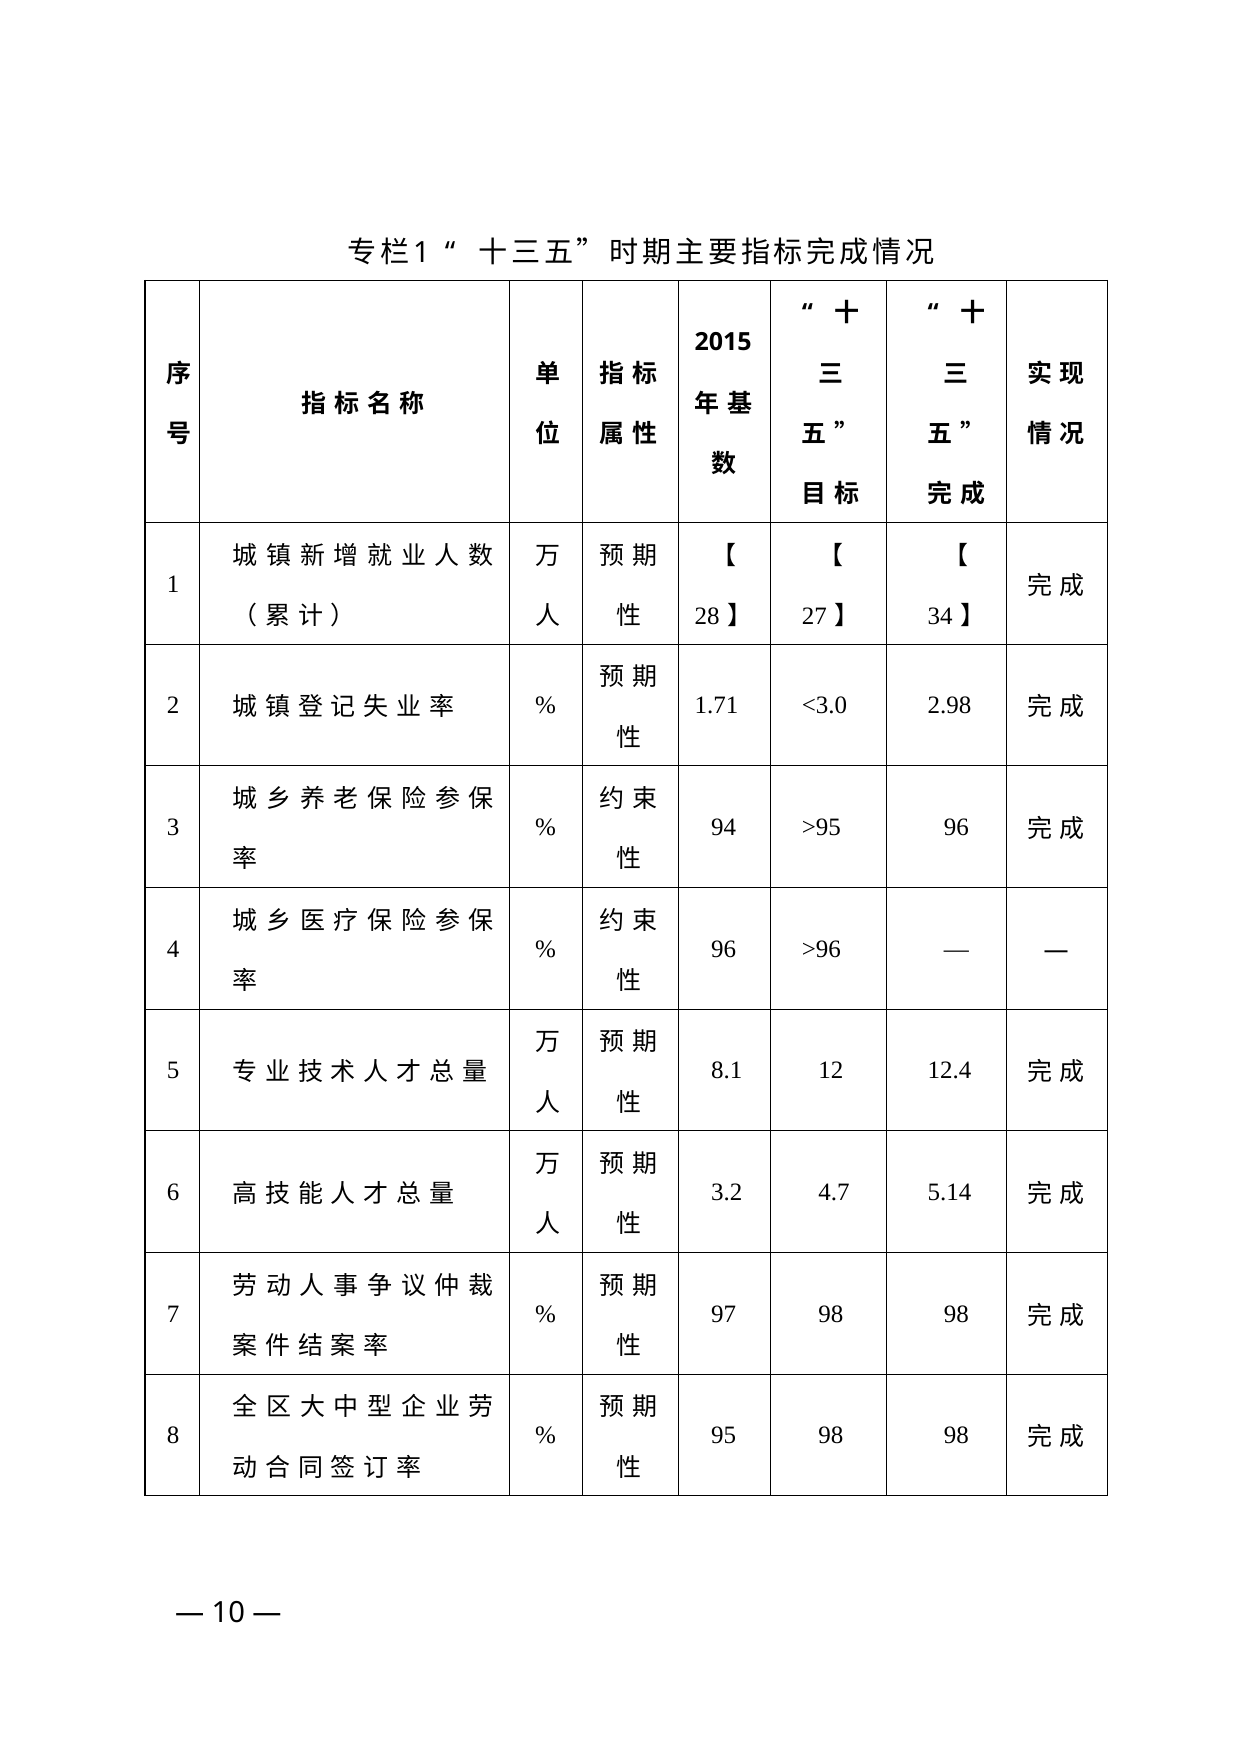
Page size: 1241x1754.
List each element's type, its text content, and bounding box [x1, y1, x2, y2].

table_cell 万人 [510, 1010, 582, 1130]
table_cell 完成 [1007, 523, 1107, 644]
table_cell 4.7 [771, 1131, 886, 1252]
text 专栏1 “十三五”时期主要指标完成情况 [167, 219, 1085, 280]
table_cell 95 [679, 1375, 770, 1495]
table_cell 万人 [510, 1131, 582, 1252]
table_cell 预期性 [583, 1253, 678, 1374]
table_cell 完成 [1007, 766, 1107, 887]
table_header 序号 [146, 281, 199, 522]
table_cell 94 [679, 766, 770, 887]
table_cell >95 [771, 766, 886, 887]
table_cell % [510, 766, 582, 887]
table_cell 完成 [1007, 1010, 1107, 1130]
table_header 2015年基数 [679, 281, 770, 522]
table_cell 完成 [1007, 1131, 1107, 1252]
table_cell 全区大中型企业劳动合同签订率 [200, 1375, 509, 1495]
table_cell 完成 [1007, 1253, 1107, 1374]
table_cell 98 [887, 1253, 1006, 1374]
table_cell 预期性 [583, 645, 678, 765]
table_cell 5 [146, 1010, 199, 1130]
table_cell <3.0 [771, 645, 886, 765]
table_cell 预期性 [583, 523, 678, 644]
table_cell 2.98 [887, 645, 1006, 765]
table_cell 3 [146, 766, 199, 887]
table_cell 6 [146, 1131, 199, 1252]
table_cell 97 [679, 1253, 770, 1374]
table_header 实现 情况 [1007, 281, 1107, 522]
table_cell 8.1 [679, 1010, 770, 1130]
table_cell 96 [887, 766, 1006, 887]
table_cell 2 [146, 645, 199, 765]
table_cell >96 [771, 888, 886, 1009]
table_cell — [1007, 888, 1107, 1009]
table_cell % [510, 888, 582, 1009]
table_cell 预期性 [583, 1375, 678, 1495]
table_cell 城乡医疗保险参保率 [200, 888, 509, 1009]
table_cell 劳动人事争议仲裁案件结案率 [200, 1253, 509, 1374]
table_cell 城镇登记失业率 [200, 645, 509, 765]
table_cell 【34】 [887, 523, 1006, 644]
table_cell 城镇新增就业人数（累计） [200, 523, 509, 644]
table_cell 98 [771, 1375, 886, 1495]
table_cell 12 [771, 1010, 886, 1130]
table_cell 8 [146, 1375, 199, 1495]
table_cell % [510, 1375, 582, 1495]
table_cell 【27】 [771, 523, 886, 644]
table_cell % [510, 645, 582, 765]
table_cell 98 [887, 1375, 1006, 1495]
table_cell 96 [679, 888, 770, 1009]
table_header 单位 [510, 281, 582, 522]
table_cell 约束性 [583, 888, 678, 1009]
table_cell 98 [771, 1253, 886, 1374]
table_cell 完成 [1007, 1375, 1107, 1495]
table_header “十三五”完成 [887, 281, 1006, 522]
table_cell 高技能人才总量 [200, 1131, 509, 1252]
table_cell 12.4 [887, 1010, 1006, 1130]
table_cell 3.2 [679, 1131, 770, 1252]
table_header 指标名称 [200, 281, 509, 522]
table_cell 7 [146, 1253, 199, 1374]
table_header 指标 属性 [583, 281, 678, 522]
table_cell 预期性 [583, 1010, 678, 1130]
table_cell — [887, 888, 1006, 1009]
table_cell 预期性 [583, 1131, 678, 1252]
table_cell 城乡养老保险参保率 [200, 766, 509, 887]
table_cell 1 [146, 523, 199, 644]
table_cell 专业技术人才总量 [200, 1010, 509, 1130]
table_cell % [510, 1253, 582, 1374]
table_cell 【28】 [679, 523, 770, 644]
table_cell 完成 [1007, 645, 1107, 765]
table_cell 约束性 [583, 766, 678, 887]
table_cell 万人 [510, 523, 582, 644]
table_cell 5.14 [887, 1131, 1006, 1252]
table_cell 1.71 [679, 645, 770, 765]
table_header “十三五”目标 [771, 281, 886, 522]
table_cell 4 [146, 888, 199, 1009]
